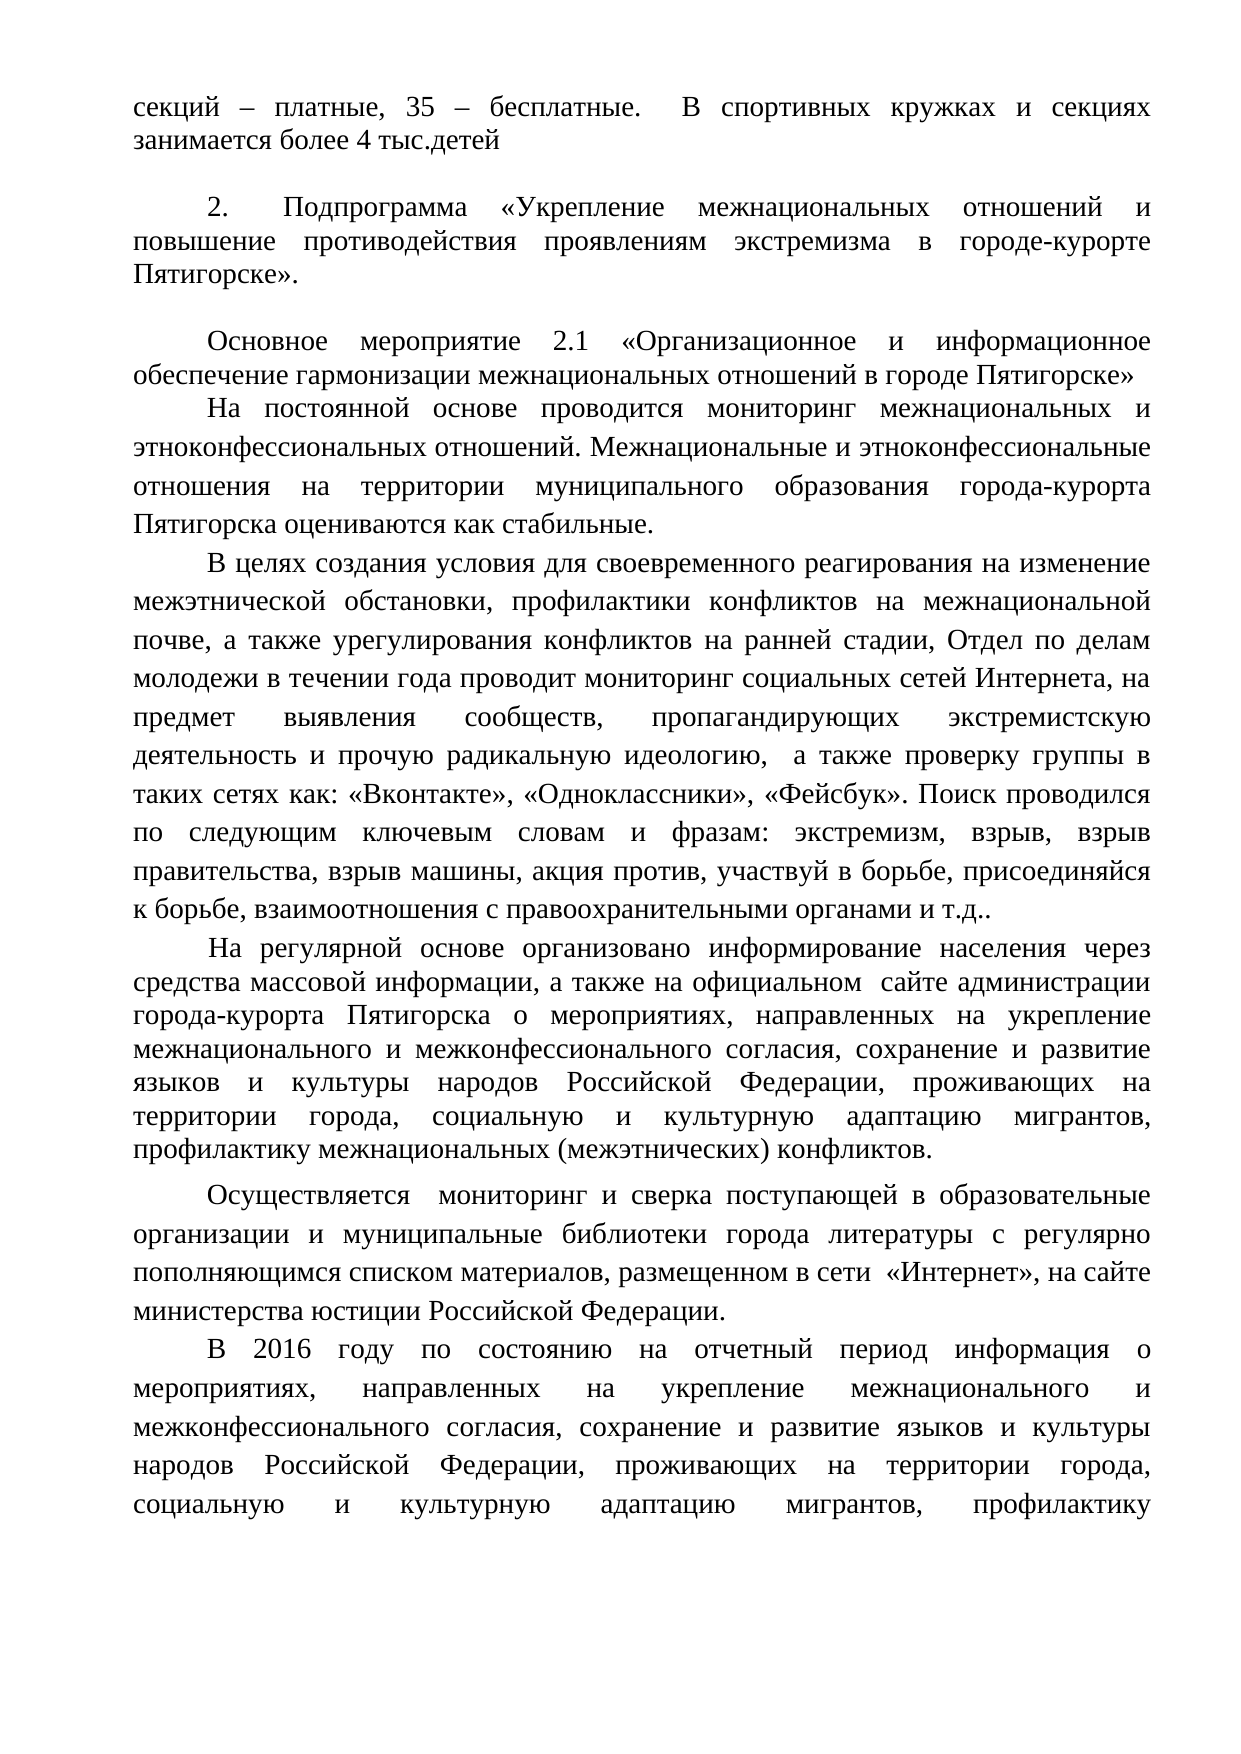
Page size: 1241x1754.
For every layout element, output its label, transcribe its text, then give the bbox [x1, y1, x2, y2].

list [133, 89, 1152, 156]
text Осуществляется мониторинг и сверка поступающей в образовательные организации и муниципальные библиотеки города литературы с регулярно пополняющимся списком материалов, размещенном в сети «Интернет», на сайте министерства юстиции Российской Федерации. [133, 1177, 1152, 1327]
text На постоянной основе проводится мониторинг межнациональных и этноконфессиональных отношений. Межнациональные и этноконфессиональные отношения на территории муниципального образования города-курорта Пятигорска оцениваются как стабильные. [133, 391, 1152, 540]
list Подпрограмма «Укрепление межнациональных отношений и повышение противодействия проявлениям экстремизма в городе-курорте Пятигорске». [133, 189, 1152, 290]
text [133, 1332, 1152, 1519]
text На регулярной основе организовано информирование населения через средства массовой информации, а также на официальном сайте администрации города-курорта Пятигорска о мероприятиях, направленных на укрепление межнационального и межконфессионального согласия, сохранение и развитие языков и культуры народов Российской Федерации, проживающих на территории города, социальную и культурную адаптацию мигрантов, профилактику межнациональных (межэтнических) конфликтов. [133, 930, 1152, 1165]
text В целях создания условия для своевременного реагирования на изменение межэтнической обстановки, профилактики конфликтов на межнациональной почве, а также урегулирования конфликтов на ранней стадии, Отдел по делам молодежи в течении года проводит мониторинг социальных сетей Интернета, на предмет выявления сообществ, пропагандирующих экстремистскую деятельность и прочую радикальную идеологию, а также проверку группы в таких сетях как: «Вконтакте», «Одноклассники», «Фейсбук». Поиск проводился по следующим ключевым словам и фразам: экстремизм, взрыв, взрыв правительства, взрыв машины, акция против, участвуй в борьбе, присоединяйся к борьбе, взаимоотношения с правоохранительными органами и т.д.. [133, 545, 1152, 925]
list Основное мероприятие 2.1 «Организационное и информационное обеспечение гармонизации межнациональных отношений в городе Пятигорске» [133, 323, 1152, 391]
